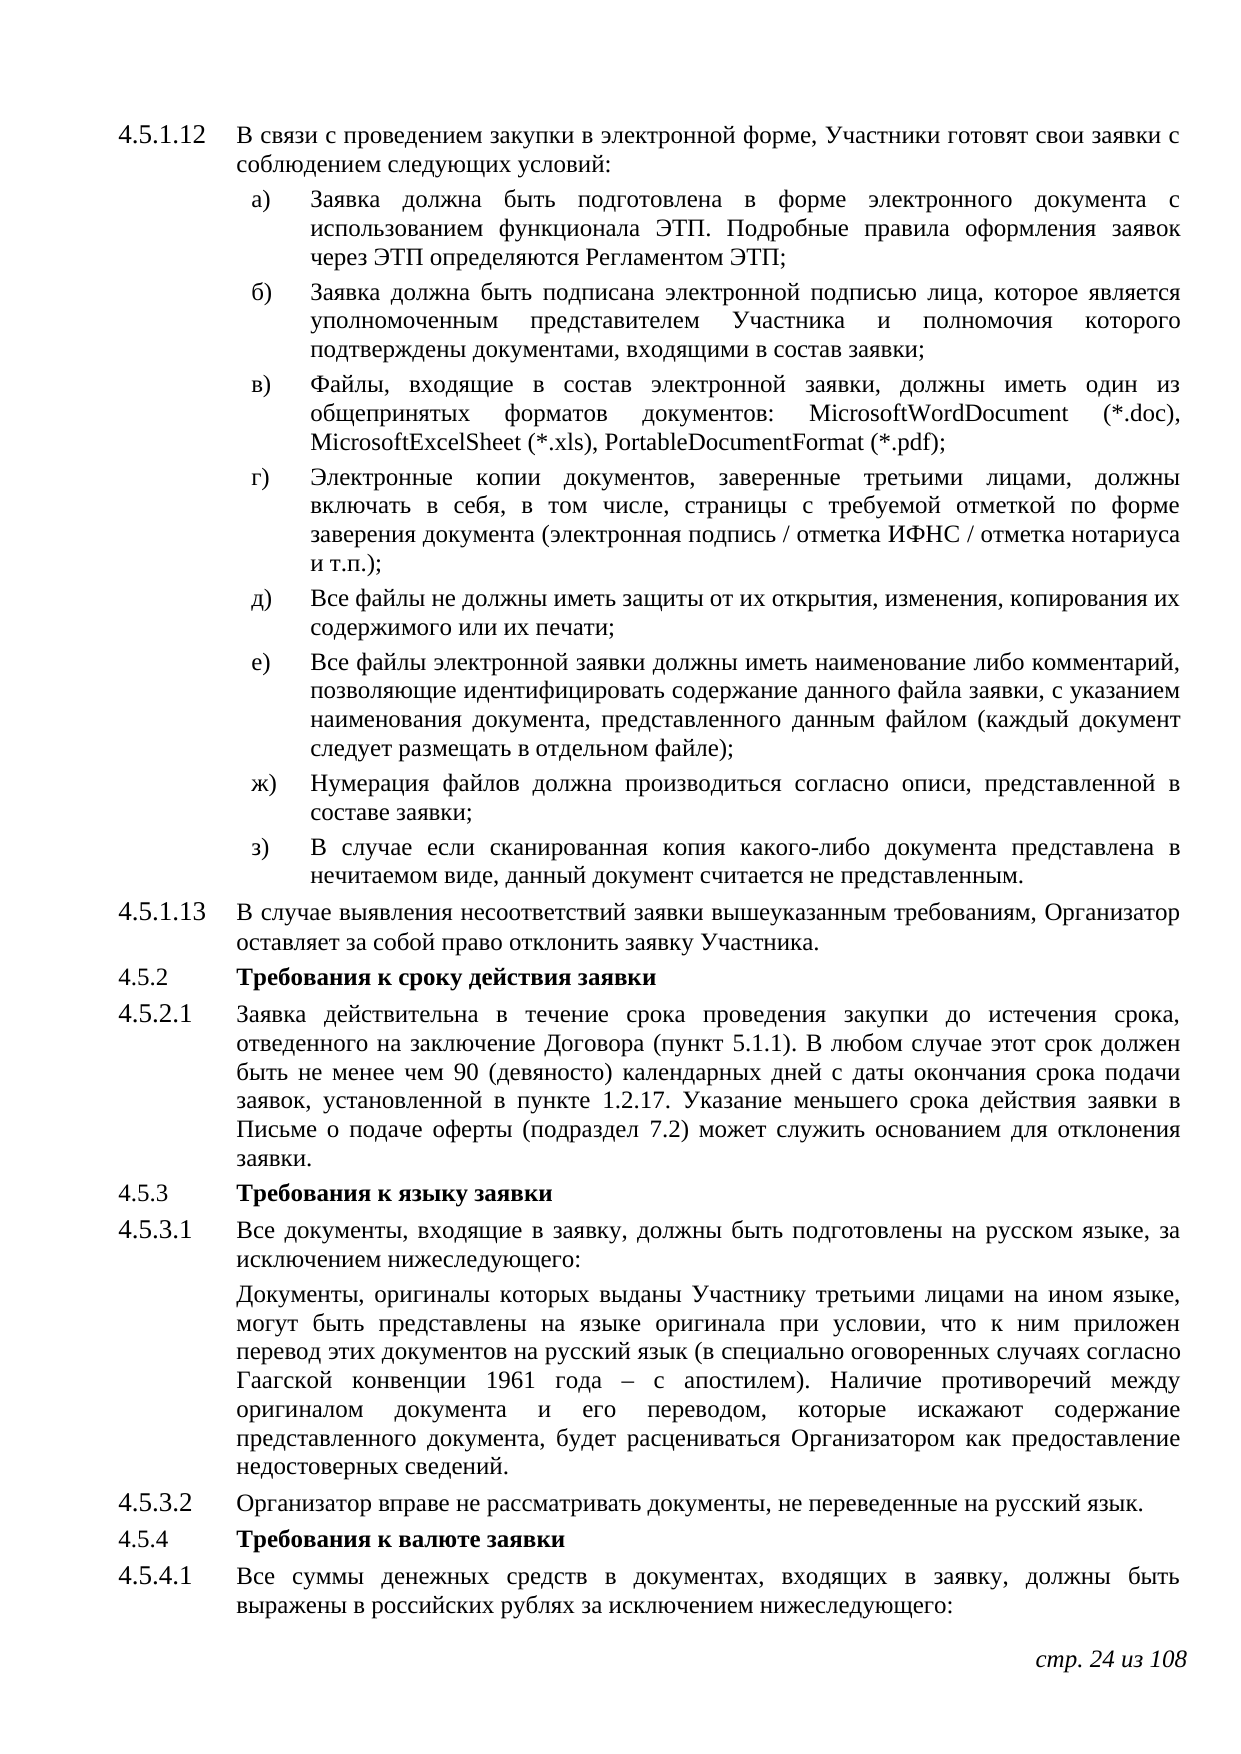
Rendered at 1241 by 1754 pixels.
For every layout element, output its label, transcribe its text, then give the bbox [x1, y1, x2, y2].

list Все документы, входящие в заявку, должны быть подготовлены на русском языке, за исключением нижеследующего: [118, 1213, 1181, 1273]
list Организатор вправе не рассматривать документы, не переведенные на русский язык. [118, 1486, 1181, 1518]
text Все файлы электронной заявки должны иметь наименование либо комментарий, позволяющие идентифицировать содержание данного файла заявки, с указанием наименования документа, представленного данным файлом (каждый документ следует размещать в отдельном файле); [251, 647, 1181, 762]
text Нумерация файлов должна производиться согласно описи, представленной в составе заявки; [251, 768, 1181, 826]
text Электронные копии документов, заверенные третьими лицами, должны включать в себя, в том числе, страницы с требуемой отметкой по форме заверения документа (электронная подпись / отметка ИФНС / отметка нотариуса и т.п.); [251, 462, 1181, 577]
text Требования к валюте заявки [118, 1524, 1181, 1553]
text В связи с проведением закупки в электронной форме, Участники готовят свои заявки с соблюдением следующих условий: [118, 118, 1181, 178]
list Все суммы денежных средств в документах, входящих в заявку, должны быть выражены в российских рублях за исключением нижеследующего: [118, 1559, 1181, 1619]
text В случае если сканированная копия какого-либо документа представлена в нечитаемом виде, данный документ считается не представленным. [251, 832, 1181, 889]
text Заявка должна быть подписана электронной подписью лица, которое является уполномоченным представителем Участника и полномочия которого подтверждены документами, входящими в состав заявки; [251, 277, 1181, 363]
text Файлы, входящие в состав электронной заявки, должны иметь один из общепринятых форматов документов: MicrosoftWordDocument (*.doc), MicrosoftExcelSheet (*.xls), PortableDocumentFormat (*.pdf); [251, 369, 1181, 456]
text Все файлы не должны иметь защиты от их открытия, изменения, копирования их содержимого или их печати; [251, 583, 1181, 641]
text Документы, оригиналы которых выданы Участнику третьими лицами на ином языке, могут быть представлены на языке оригинала при условии, что к ним приложен перевод этих документов на русский язык (в специально оговоренных случаях согласно Гаагской конвенции 1961 года – с апостилем). Наличие противоречий между оригиналом документа и его переводом, которые искажают содержание представленного документа, будет расцениваться Организатором как предоставление недостоверных сведений. [236, 1279, 1181, 1480]
text Требования к языку заявки [118, 1178, 1181, 1207]
text Заявка действительна в течение срока проведения закупки до истечения срока, отведенного на заключение Договора (пункт 5.1.1). В любом случае этот срок должен быть не менее чем 90 (девяносто) календарных дней с даты окончания срока подачи заявок, установленной в пункте 1.2.17. Указание меньшего срока действия заявки в Письме о подаче оферты (подраздел 7.2) может служить основанием для отклонения заявки. [118, 997, 1181, 1172]
list В случае выявления несоответствий заявки вышеуказанным требованиям, Организатор оставляет за собой право отклонить заявку Участника. [118, 896, 1181, 955]
text Заявка должна быть подготовлена в форме электронного документа с использованием функционала ЭТП. Подробные правила оформления заявок через ЭТП определяются Регламентом ЭТП; [251, 184, 1181, 271]
text Требования к сроку действия заявки [118, 962, 1181, 990]
